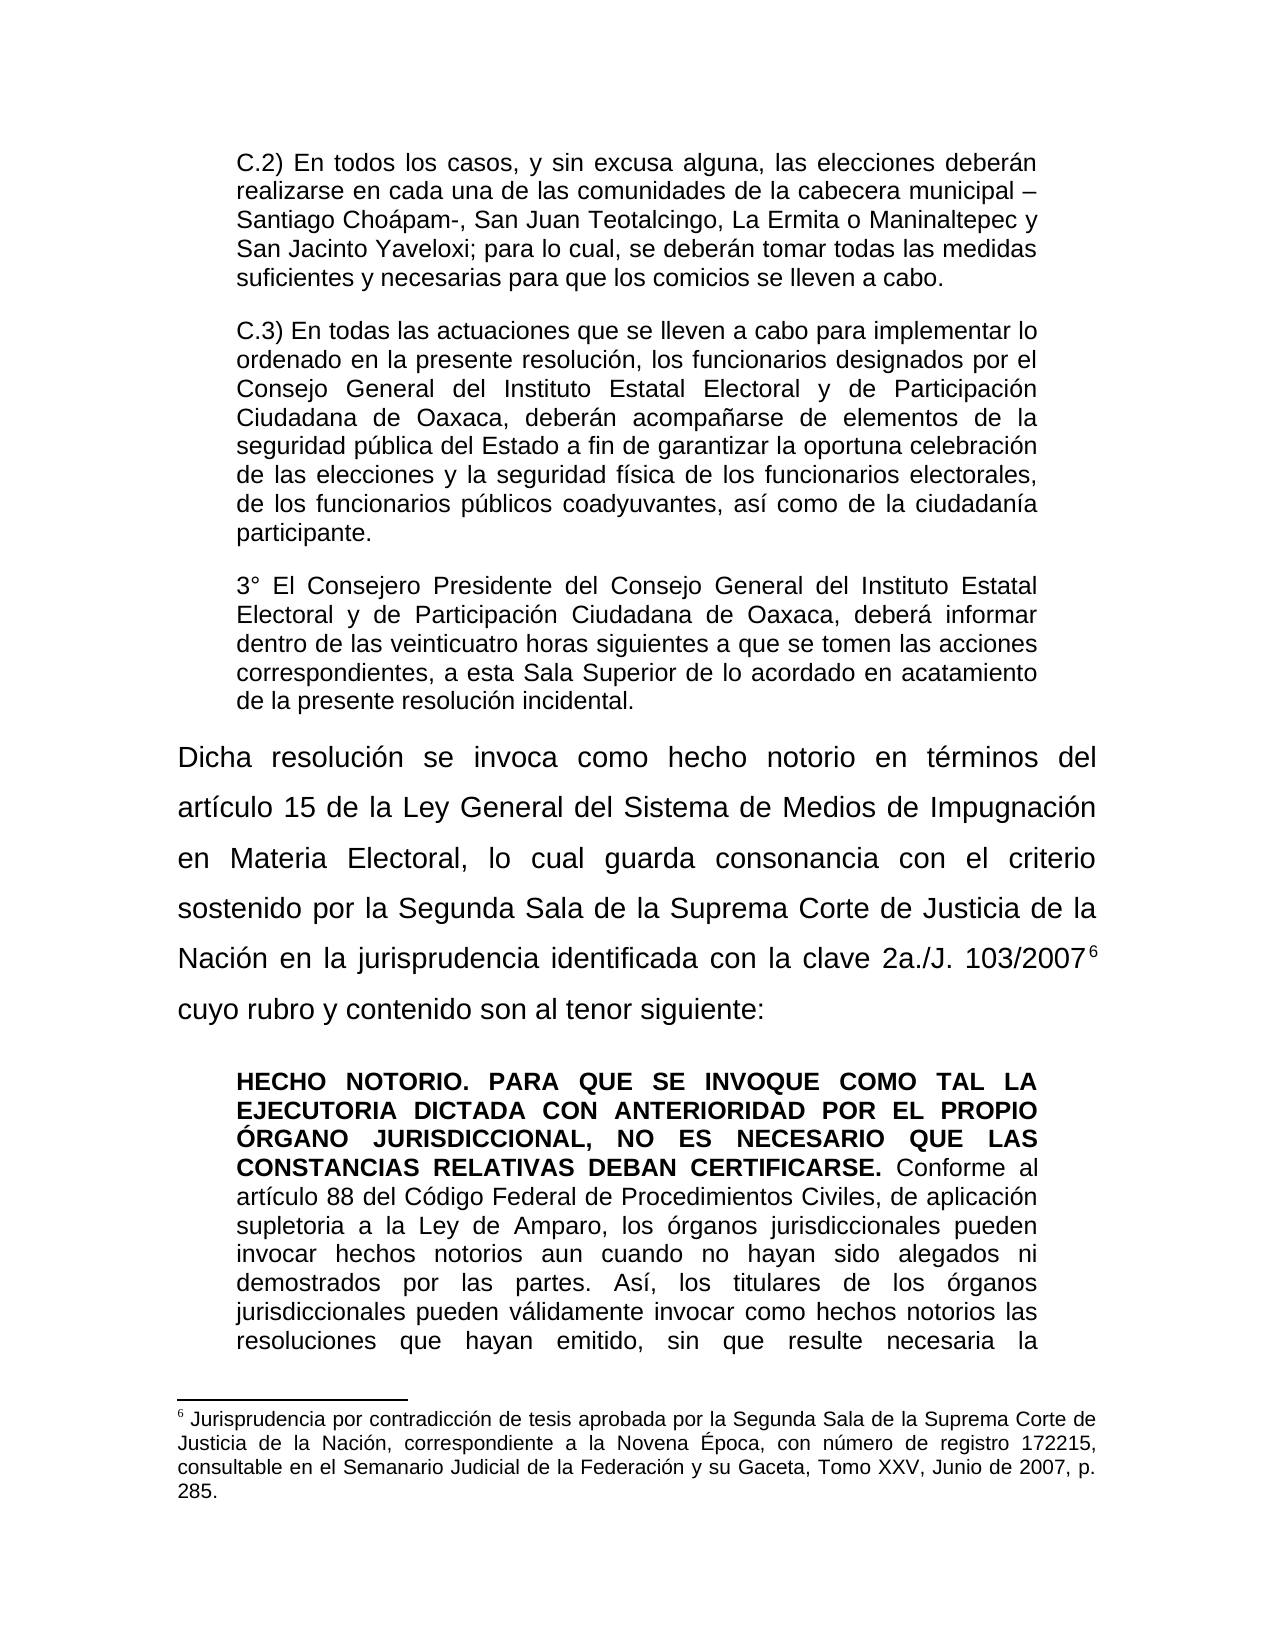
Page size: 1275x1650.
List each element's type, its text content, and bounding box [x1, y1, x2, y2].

text C.2) En todos los casos, y sin excusa alguna, las elecciones deberán realizarse en cada una de las comunidades de la cabecera municipal –Santiago Choápam-, San Juan Teotalcingo, La Ermita o Maninaltepec y San Jacinto Yaveloxi; para lo cual, se deberán tomar todas las medidas suficientes y necesarias para que los comicios se lleven a cabo. [236, 148, 1039, 291]
text Dicha resolución se invoca como hecho notorio en términos del artículo 15 de la Ley General del Sistema de Medios de Impugnación en Materia Electoral, lo cual guarda consonancia con el criterio sostenido por la Segunda Sala de la Suprema Corte de Justicia de la Nación en la jurisprudencia identificada con la clave 2a./J. 103/2007 cuyo rubro y contenido son al tenor siguiente: [177, 740, 1098, 1025]
text C.3) En todas las actuaciones que se lleven a cabo para implementar lo ordenado en la presente resolución, los funcionarios designados por el Consejo General del Instituto Estatal Electoral y de Participación Ciudadana de Oaxaca, deberán acompañarse de elementos de la seguridad pública del Estado a fin de garantizar la oportuna celebración de las elecciones y la seguridad física de los funcionarios electorales, de los funcionarios públicos coadyuvantes, así como de la ciudadanía participante. [236, 316, 1039, 546]
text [236, 1067, 1039, 1354]
text 3° El Consejero Presidente del Consejo General del Instituto Estatal Electoral y de Participación Ciudadana de Oaxaca, deberá informar dentro de las veinticuatro horas siguientes a que se tomen las acciones correspondientes, a esta Sala Superior de lo acordado en acatamiento de la presente resolución incidental. [236, 571, 1039, 715]
